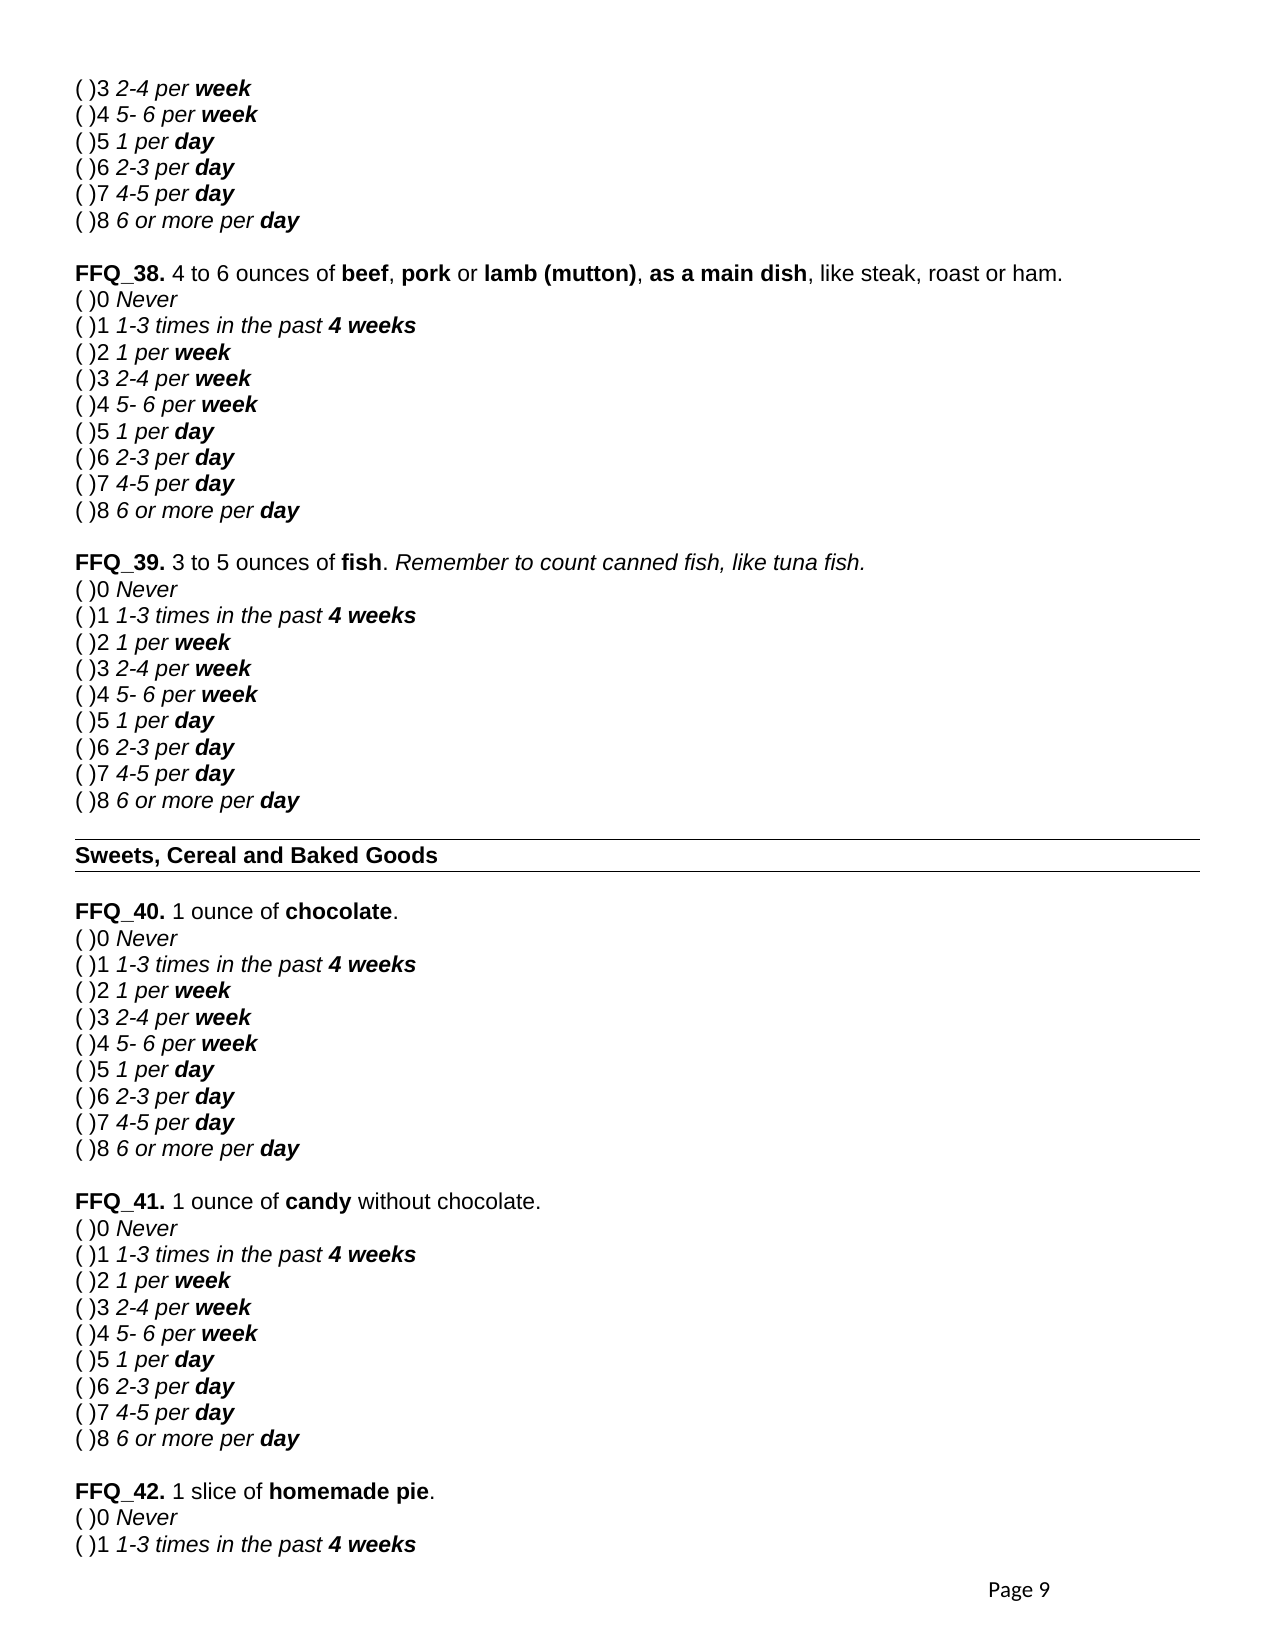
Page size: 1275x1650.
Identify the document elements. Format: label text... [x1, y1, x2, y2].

text ( )4 5- 6 per week [75, 101, 1200, 128]
text FFQ_38. 4 to 6 ounces of beef, pork or lamb (mutton), as a main dish, like steak, roast or ham. [75, 259, 1200, 286]
text ( )4 5- 6 per week [75, 1320, 1200, 1346]
text ( )5 1 per day [75, 128, 1200, 154]
text ( )7 4-5 per day [75, 470, 1200, 497]
text ( )8 6 or more per day [75, 1135, 1200, 1162]
text ( )8 6 or more per day [75, 207, 1200, 233]
text ( )3 2-4 per week [75, 75, 1200, 101]
text ( )6 2-3 per day [75, 444, 1200, 470]
text FFQ_41. 1 ounce of candy without chocolate. [75, 1188, 1200, 1214]
text ( )7 4-5 per day [75, 760, 1200, 787]
text ( )0 Never [75, 576, 1200, 602]
text ( )1 1-3 times in the past 4 weeks [75, 602, 1200, 628]
text ( )8 6 or more per day [75, 1425, 1200, 1452]
text ( )7 4-5 per day [75, 1399, 1200, 1425]
text ( )0 Never [75, 1214, 1200, 1241]
text ( )3 2-4 per week [75, 655, 1200, 681]
text ( )2 1 per week [75, 977, 1200, 1004]
text ( )3 2-4 per week [75, 1293, 1200, 1320]
text ( )5 1 per day [75, 418, 1200, 444]
text ( )6 2-3 per day [75, 154, 1200, 180]
text ( )2 1 per week [75, 338, 1200, 365]
text ( )1 1-3 times in the past 4 weeks [75, 312, 1200, 338]
text FFQ_39. 3 to 5 ounces of fish. Remember to count canned fish, like tuna fish. [75, 549, 1200, 576]
text FFQ_42. 1 slice of homemade pie. [75, 1478, 1200, 1504]
text ( )6 2-3 per day [75, 734, 1200, 760]
text ( )8 6 or more per day [75, 787, 1200, 813]
text ( )1 1-3 times in the past 4 weeks [75, 951, 1200, 977]
text ( )5 1 per day [75, 1346, 1200, 1373]
text ( )0 Never [75, 924, 1200, 951]
text ( )0 Never [75, 1504, 1200, 1531]
text ( )2 1 per week [75, 628, 1200, 655]
text ( )4 5- 6 per week [75, 681, 1200, 707]
text ( )5 1 per day [75, 707, 1200, 734]
text ( )7 4-5 per day [75, 1109, 1200, 1135]
text ( )4 5- 6 per week [75, 1030, 1200, 1056]
text ( )3 2-4 per week [75, 365, 1200, 391]
text ( )7 4-5 per day [75, 180, 1200, 207]
text FFQ_40. 1 ounce of chocolate. [75, 898, 1200, 924]
text ( )6 2-3 per day [75, 1373, 1200, 1399]
text Sweets, Cereal and Baked Goods [75, 840, 1200, 871]
text ( )0 Never [75, 286, 1200, 312]
text ( )2 1 per week [75, 1267, 1200, 1293]
text ( )1 1-3 times in the past 4 weeks [75, 1241, 1200, 1267]
text ( )4 5- 6 per week [75, 391, 1200, 418]
text ( )8 6 or more per day [75, 497, 1200, 523]
text ( )1 1-3 times in the past 4 weeks [75, 1531, 1200, 1557]
text ( )5 1 per day [75, 1056, 1200, 1083]
text ( )6 2-3 per day [75, 1083, 1200, 1109]
text ( )3 2-4 per week [75, 1004, 1200, 1030]
